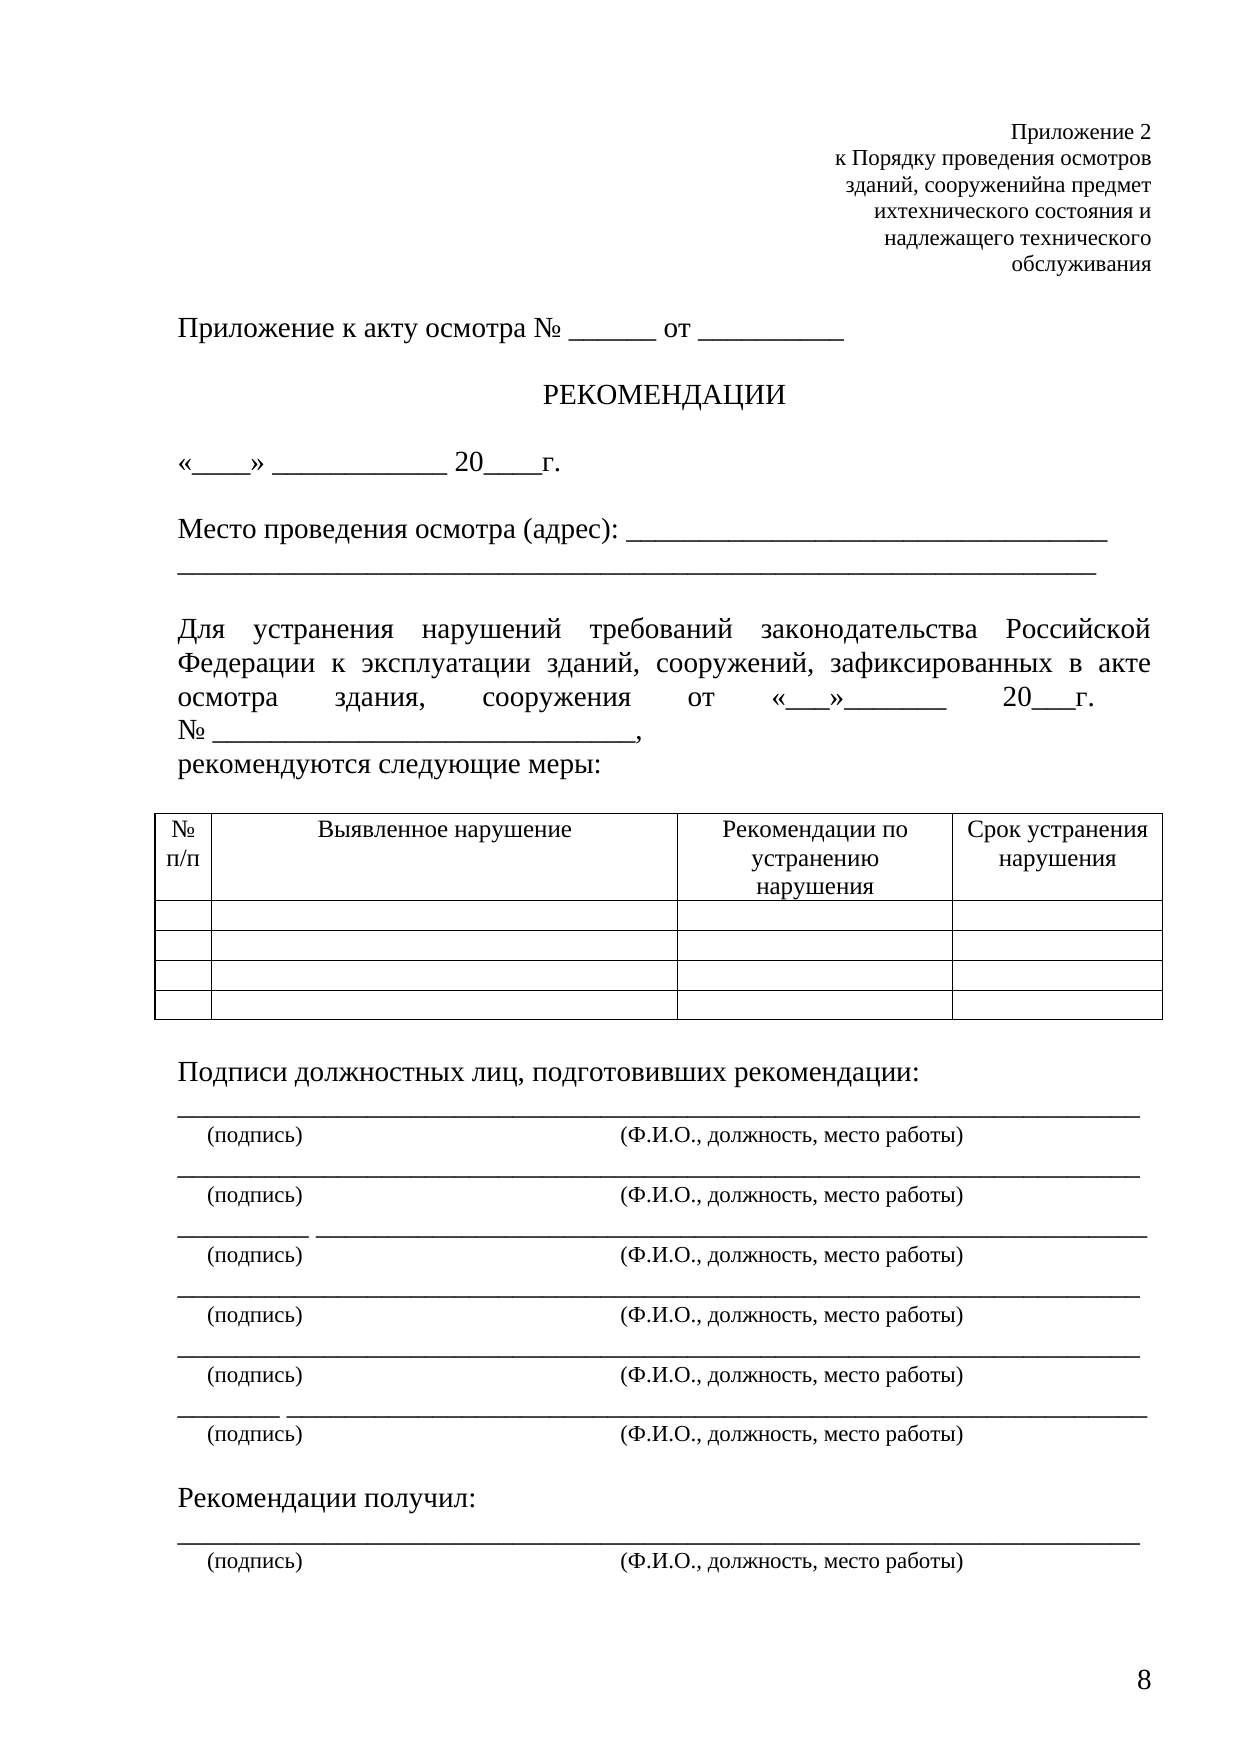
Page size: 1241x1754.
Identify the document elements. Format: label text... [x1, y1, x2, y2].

table_cell [678, 991, 952, 1019]
table_cell [678, 901, 952, 930]
table_cell [953, 901, 1162, 930]
text РЕКОМЕНДАЦИИ [177, 377, 1152, 410]
table_cell [678, 961, 952, 989]
table_cell [156, 991, 211, 1019]
text Приложение 2 к Порядку проведения осмотров зданий, сооруженийна предмет ихтехнического состояния и надлежащего технического обслуживания [812, 118, 1152, 276]
table_cell [212, 991, 677, 1019]
table_cell [156, 931, 211, 960]
text Место проведения осмотра (адрес): _________________________________ [177, 511, 1152, 544]
table_header Рекомендации по устранению нарушения [678, 814, 952, 900]
text (подпись) (Ф.И.О., должность, место работы) [177, 1421, 1152, 1447]
text (подпись) (Ф.И.О., должность, место работы) [177, 1181, 1152, 1207]
table_cell [156, 961, 211, 989]
text __________________________________________________________________ [177, 1087, 1152, 1121]
table_cell [212, 961, 677, 989]
table_cell [678, 931, 952, 960]
text (подпись) (Ф.И.О., должность, место работы) [177, 1547, 1152, 1574]
table_cell [953, 931, 1162, 960]
table_cell [212, 901, 677, 930]
table_cell [953, 961, 1162, 989]
text __________________________________________________________________ [177, 1267, 1152, 1301]
text «____» ____________ 20____г. [177, 444, 1152, 477]
text (подпись) (Ф.И.О., должность, место работы) [177, 1241, 1152, 1267]
text Подписи должностных лиц, подготовивших рекомендации: [177, 1054, 1152, 1087]
table_cell [156, 901, 211, 930]
text _______ ___________________________________________________________ [177, 1387, 1152, 1421]
table_cell [953, 991, 1162, 1019]
text (подпись) (Ф.И.О., должность, место работы) [177, 1121, 1152, 1147]
text __________________________________________________________________ [177, 1514, 1152, 1547]
text __________________________________________________________________ [177, 1327, 1152, 1361]
text Для устранения нарушений требований законодательства Российской Федерации к эксплуатации зданий, сооружений, зафиксированных в акте осмотра здания, сооружения от «___»_______ 20___г. № _____________________________, [177, 612, 1152, 746]
table_header Срок устранения нарушения [953, 814, 1162, 900]
text (подпись) (Ф.И.О., должность, место работы) [177, 1361, 1152, 1387]
text (подпись) (Ф.И.О., должность, место работы) [177, 1301, 1152, 1327]
table_header Выявленное нарушение [212, 814, 677, 900]
table_header № п/п [156, 814, 211, 900]
text __________________________________________________________________ [177, 1147, 1152, 1181]
text Приложение к акту осмотра № ______ от __________ [177, 310, 1152, 343]
text _________ _________________________________________________________ [177, 1207, 1152, 1241]
text рекомендуются следующие меры: [177, 746, 1152, 779]
table_cell [212, 931, 677, 960]
text _______________________________________________________________ [177, 544, 1152, 578]
text Рекомендации получил: [177, 1480, 1152, 1514]
